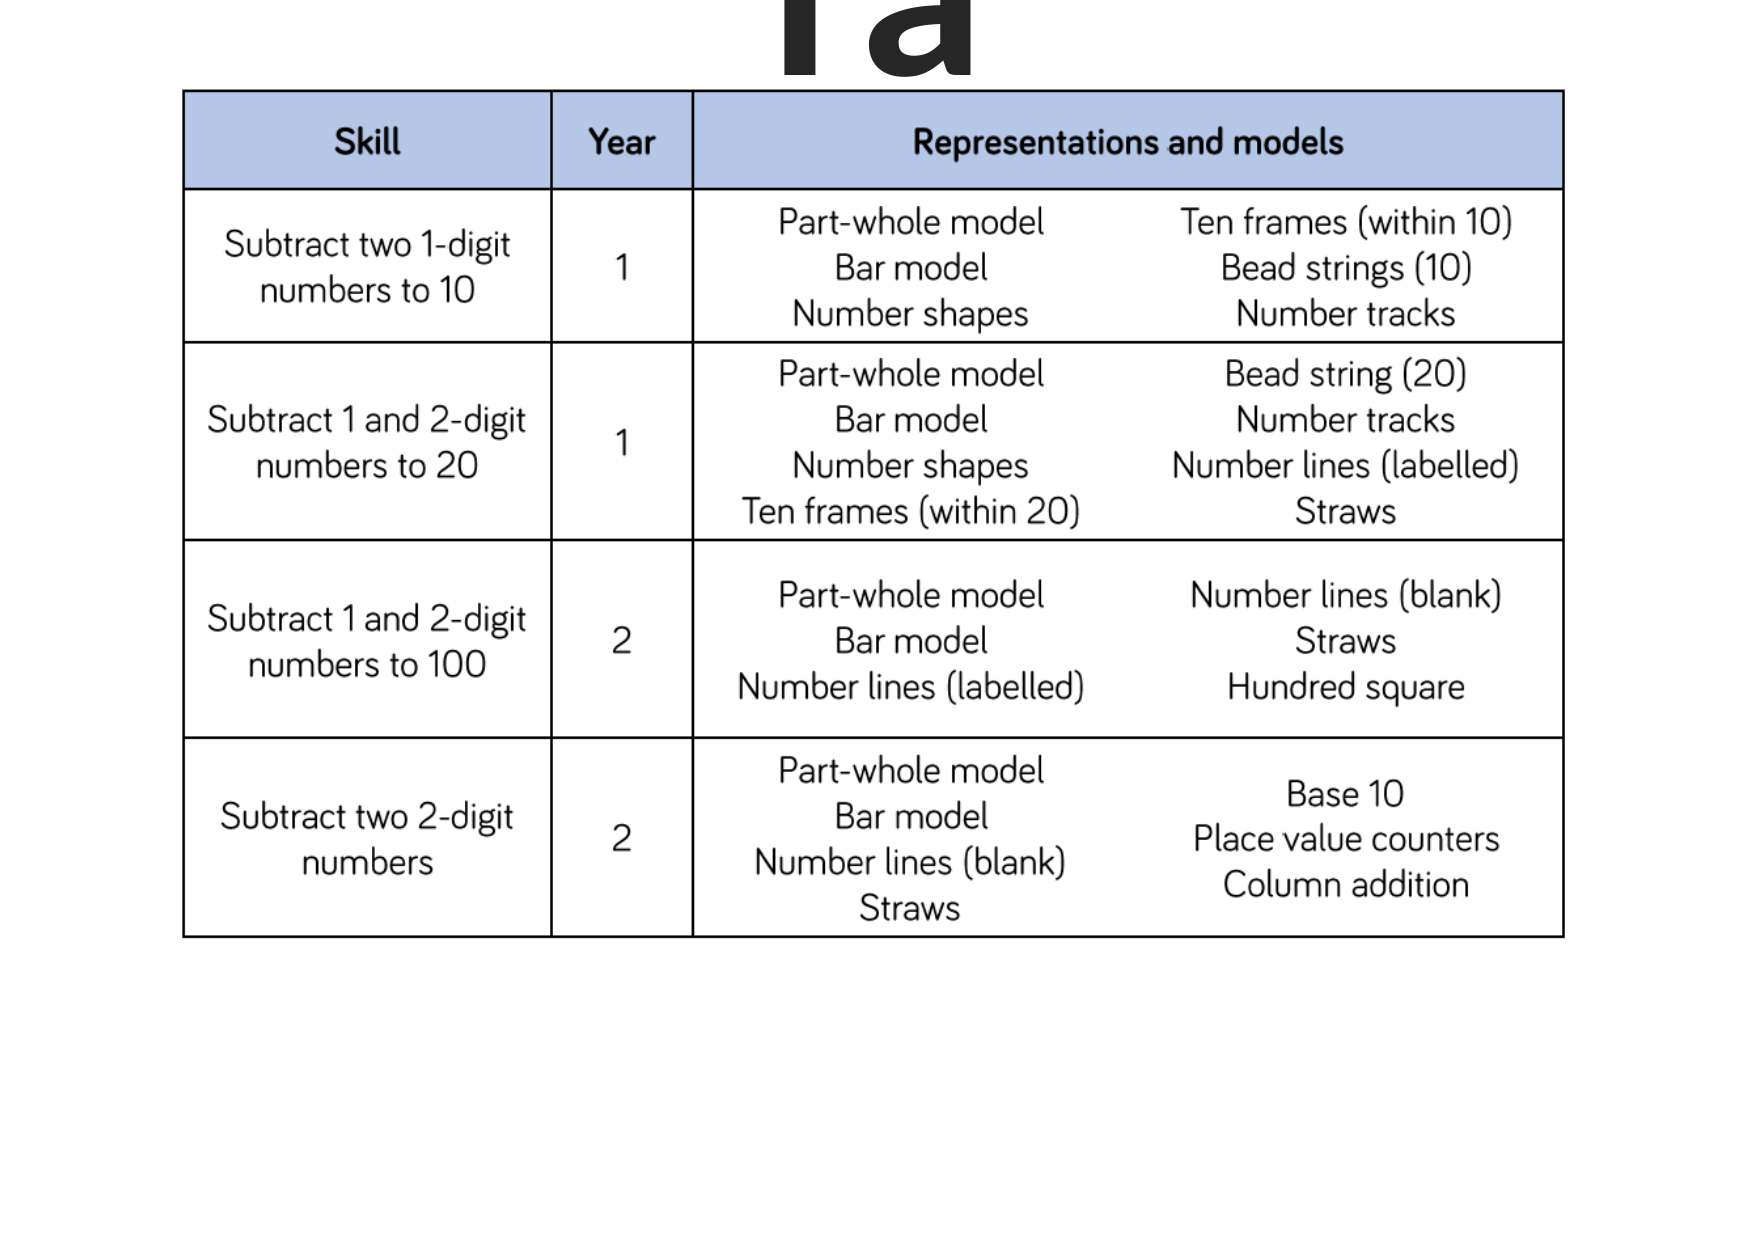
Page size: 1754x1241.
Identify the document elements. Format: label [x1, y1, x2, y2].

picture [172, 75, 1582, 967]
